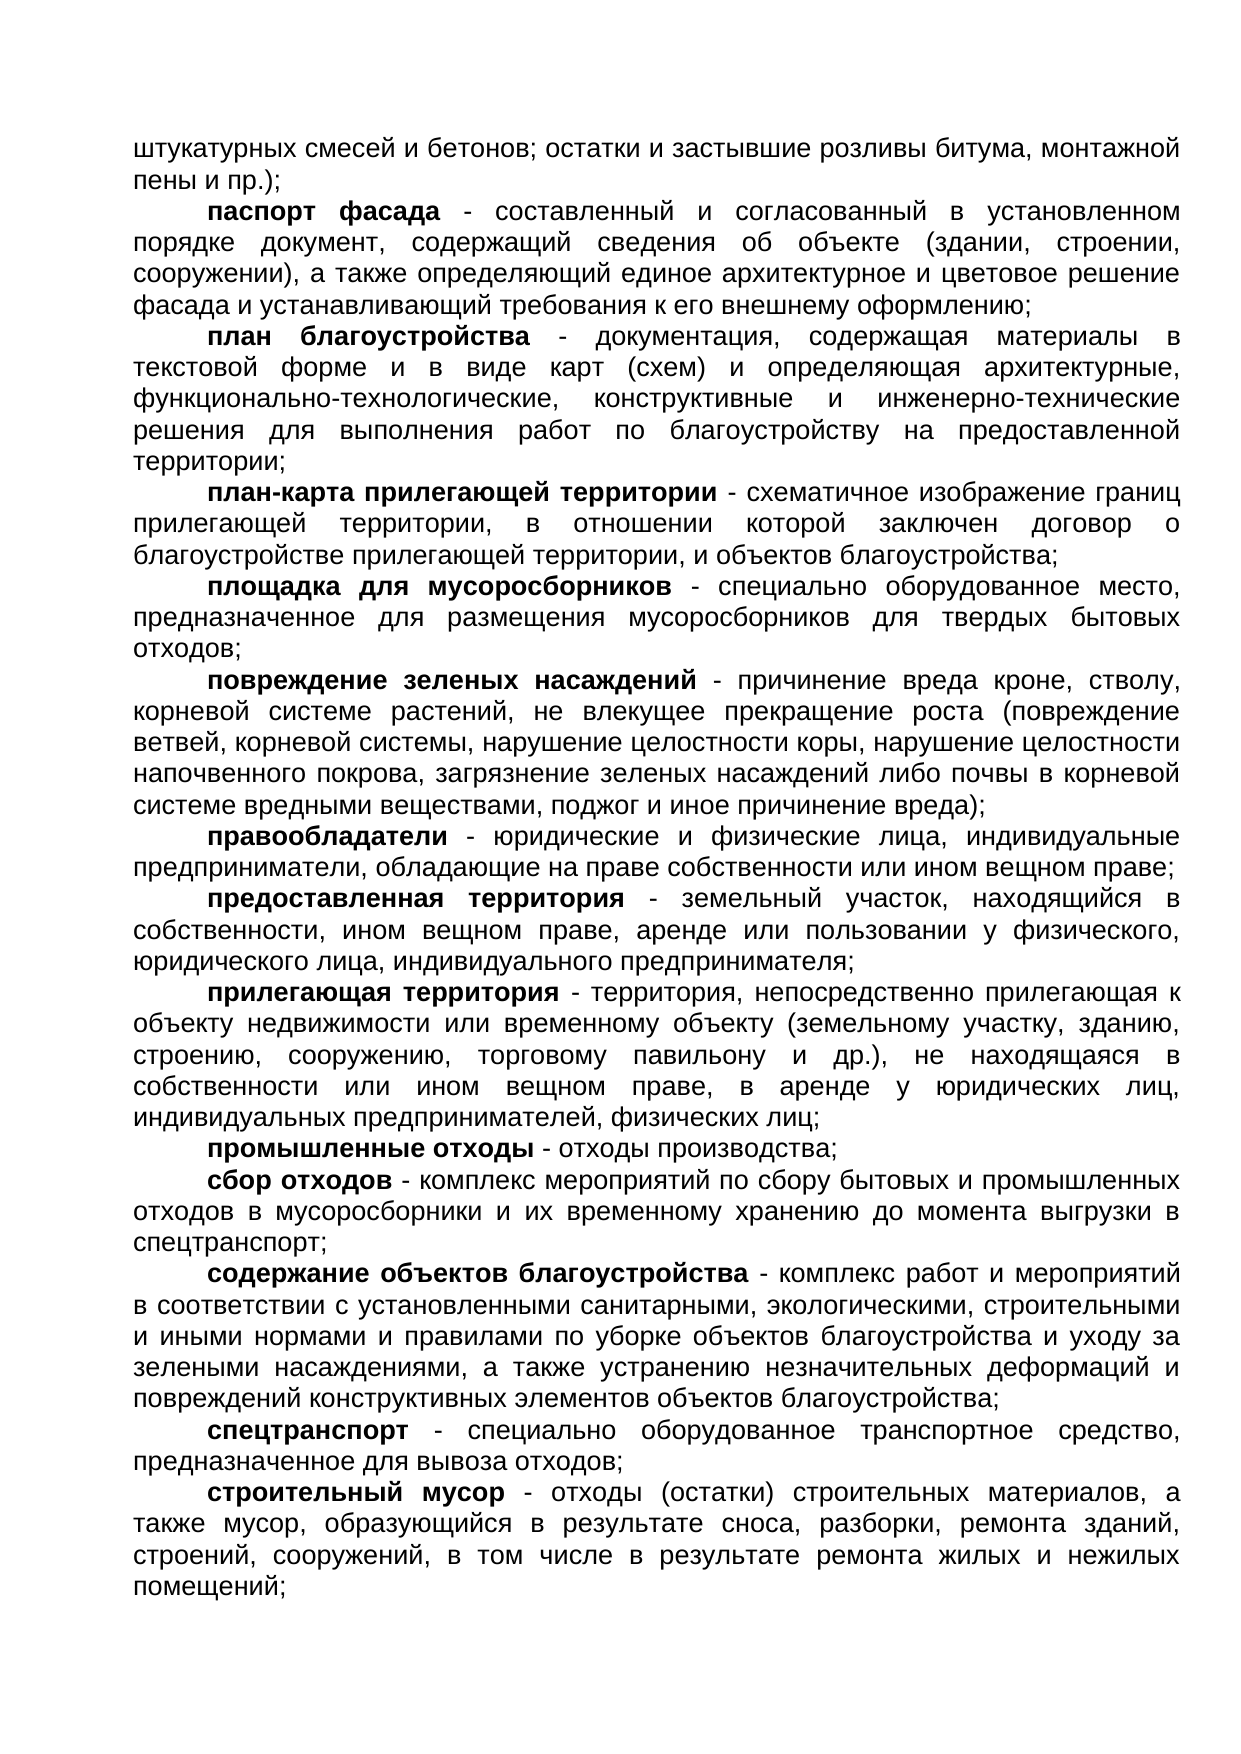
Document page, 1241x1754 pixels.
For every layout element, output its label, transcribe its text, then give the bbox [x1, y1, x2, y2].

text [133, 132, 1181, 195]
text содержание объектов благоустройства - комплекс работ и мероприятий в соответствии с установленными санитарными, экологическими, строительными и иными нормами и правилами по уборке объектов благоустройства и уходу за зелеными насаждениями, а также устранению незначительных деформаций и повреждений конструктивных элементов объектов благоустройства; [133, 1257, 1181, 1414]
text сбор отходов - комплекс мероприятий по сбору бытовых и промышленных отходов в мусоросборники и их временному хранению до момента выгрузки в спецтранспорт; [133, 1164, 1181, 1257]
text план благоустройства - документация, содержащая материалы в текстовой форме и в виде карт (схем) и определяющая архитектурные, функционально-технологические, конструктивные и инженерно-технические решения для выполнения работ по благоустройству на предоставленной территории; [133, 320, 1181, 476]
text строительный мусор - отходы (остатки) строительных материалов, а также мусор, образующийся в результате сноса, разборки, ремонта зданий, строений, сооружений, в том числе в результате ремонта жилых и нежилых помещений; [133, 1476, 1181, 1601]
text правообладатели - юридические и физические лица, индивидуальные предприниматели, обладающие на праве собственности или ином вещном праве; [133, 820, 1181, 882]
text предоставленная территория - земельный участок, находящийся в собственности, ином вещном праве, аренде или пользовании у физического, юридического лица, индивидуального предпринимателя; [133, 882, 1181, 976]
text спецтранспорт - специально оборудованное транспортное средство, предназначенное для вывоза отходов; [133, 1414, 1181, 1476]
text паспорт фасада - составленный и согласованный в установленном порядке документ, содержащий сведения об объекте (здании, строении, сооружении), а также определяющий единое архитектурное и цветовое решение фасада и устанавливающий требования к его внешнему оформлению; [133, 195, 1181, 320]
text площадка для мусоросборников - специально оборудованное место, предназначенное для размещения мусоросборников для твердых бытовых отходов; [133, 570, 1181, 664]
text промышленные отходы - отходы производства; [133, 1132, 1181, 1164]
text повреждение зеленых насаждений - причинение вреда кроне, стволу, корневой системе растений, не влекущее прекращение роста (повреждение ветвей, корневой системы, нарушение целостности коры, нарушение целостности напочвенного покрова, загрязнение зеленых насаждений либо почвы в корневой системе вредными веществами, поджог и иное причинение вреда); [133, 664, 1181, 820]
text план-карта прилегающей территории - схематичное изображение границ прилегающей территории, в отношении которой заключен договор о благоустройстве прилегающей территории, и объектов благоустройства; [133, 476, 1181, 570]
text прилегающая территория - территория, непосредственно прилегающая к объекту недвижимости или временному объекту (земельному участку, зданию, строению, сооружению, торговому павильону и др.), не находящаяся в собственности или ином вещном праве, в аренде у юридических лиц, индивидуальных предпринимателей, физических лиц; [133, 976, 1181, 1132]
